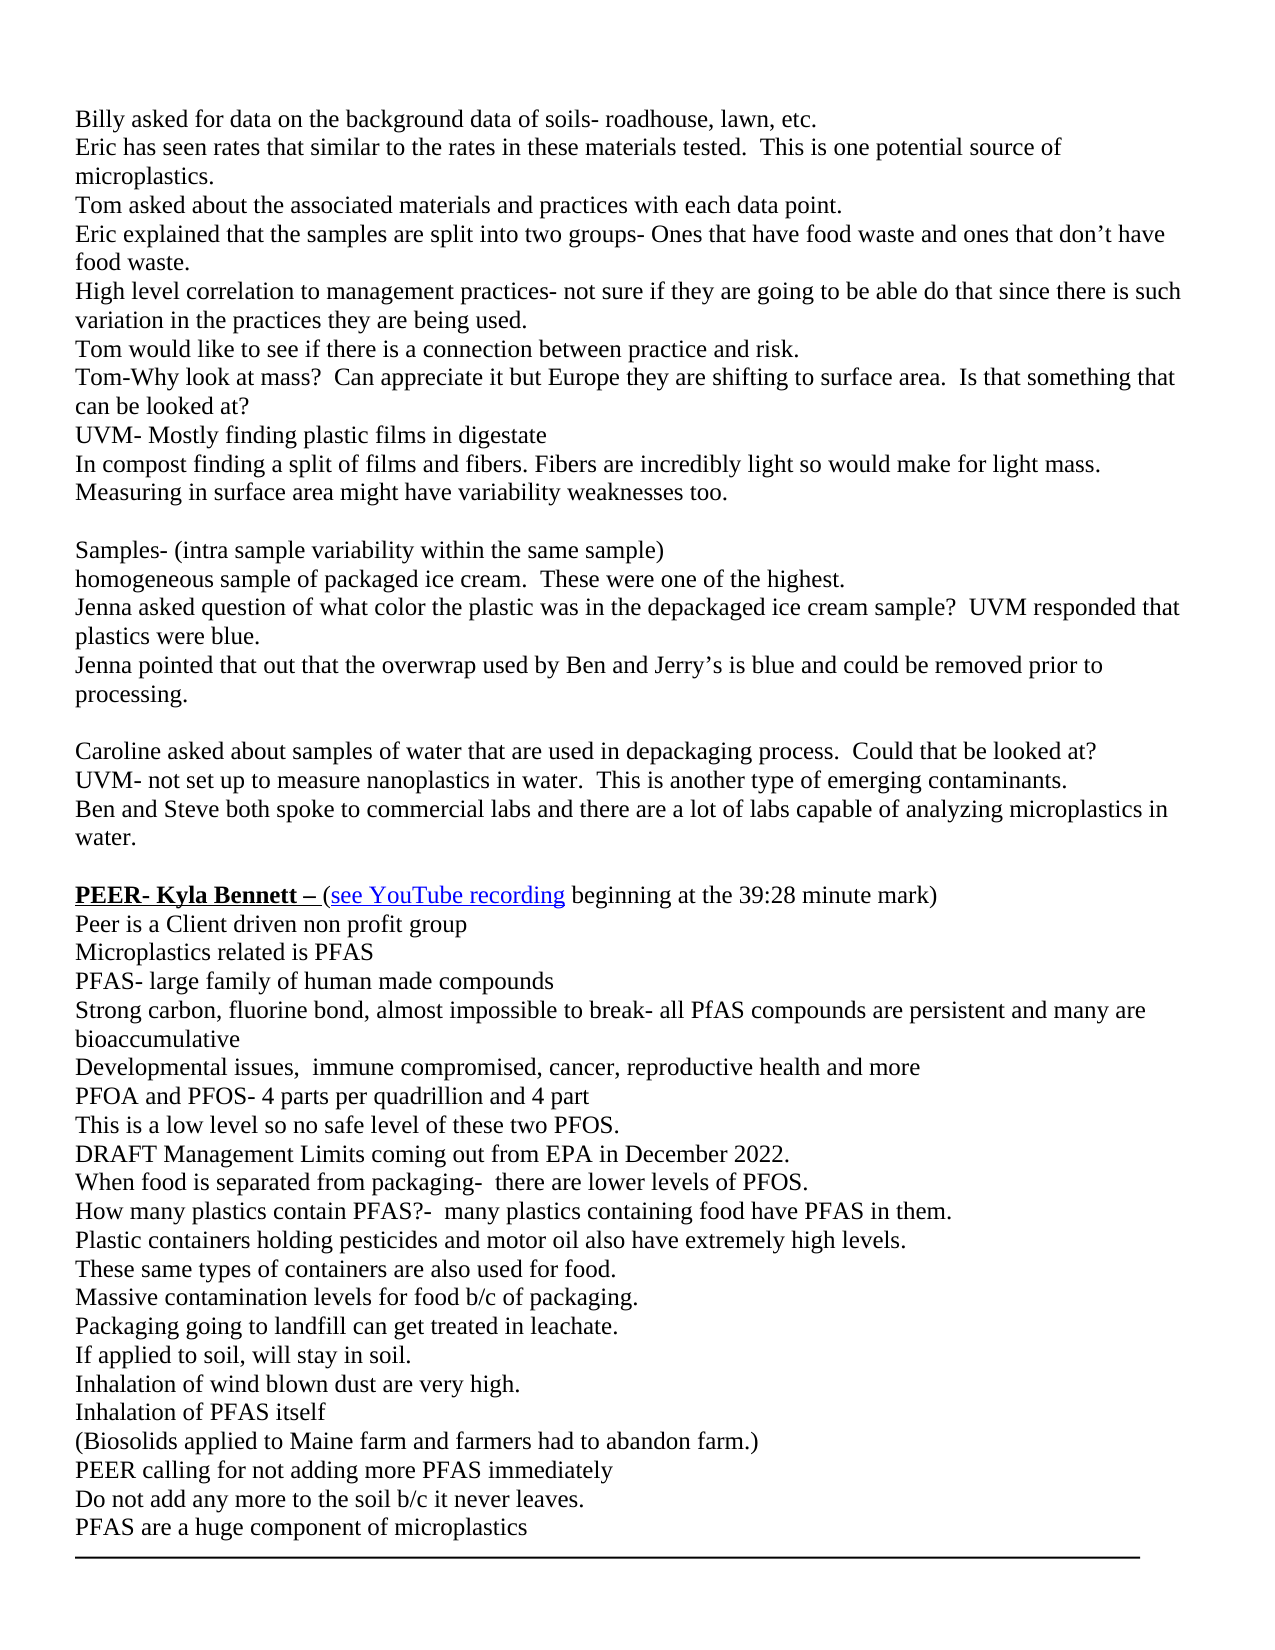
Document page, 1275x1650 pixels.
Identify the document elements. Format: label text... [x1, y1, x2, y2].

text If applied to soil, will stay in soil. [75, 1340, 1200, 1369]
text Eric explained that the samples are split into two groups- Ones that have food waste and ones that don’t have food waste. [75, 219, 1200, 276]
text UVM- not set up to measure nanoplastics in water. This is another type of emerging contaminants. [75, 765, 1200, 794]
text Caroline asked about samples of water that are used in depackaging process. Could that be looked at? [75, 736, 1200, 765]
text UVM- Mostly finding plastic films in digestate [75, 420, 1200, 449]
text Microplastics related is PFAS [75, 937, 1200, 966]
text Samples- (intra sample variability within the same sample) [75, 535, 1200, 564]
text (Biosolids applied to Maine farm and farmers had to abandon farm.) [75, 1426, 1200, 1455]
text Plastic containers holding pesticides and motor oil also have extremely high levels. [75, 1225, 1200, 1254]
text Jenna pointed that out that the overwrap used by Ben and Jerry’s is blue and could be removed prior to processing. [75, 650, 1200, 707]
text Do not add any more to the soil b/c it never leaves. [75, 1484, 1200, 1512]
text Tom would like to see if there is a connection between practice and risk. [75, 334, 1200, 362]
text High level correlation to management practices- not sure if they are going to be able do that since there is such variation in the practices they are being used. [75, 276, 1200, 334]
text Jenna asked question of what color the plastic was in the depackaged ice cream sample? UVM responded that plastics were blue. [75, 592, 1200, 650]
text Measuring in surface area might have variability weaknesses too. [75, 477, 1200, 506]
text Billy asked for data on the background data of soils- roadhouse, lawn, etc. [75, 104, 1200, 132]
text Inhalation of PFAS itself [75, 1397, 1200, 1426]
text These same types of containers are also used for food. [75, 1254, 1200, 1282]
text Massive contamination levels for food b/c of packaging. [75, 1282, 1200, 1311]
text In compost finding a split of films and fibers. Fibers are incredibly light so would make for light mass. [75, 449, 1200, 477]
text PFOA and PFOS- 4 parts per quadrillion and 4 part [75, 1081, 1200, 1110]
text Developmental issues, immune compromised, cancer, reproductive health and more [75, 1052, 1200, 1081]
text PEER calling for not adding more PFAS immediately [75, 1455, 1200, 1484]
text homogeneous sample of packaged ice cream. These were one of the highest. [75, 564, 1200, 592]
text Strong carbon, fluorine bond, almost impossible to break- all PfAS compounds are persistent and many are bioaccumulative [75, 995, 1200, 1052]
text PFAS- large family of human made compounds [75, 966, 1200, 995]
text How many plastics contain PFAS?- many plastics containing food have PFAS in them. [75, 1196, 1200, 1225]
text Packaging going to landfill can get treated in leachate. [75, 1311, 1200, 1340]
text Eric has seen rates that similar to the rates in these materials tested. This is one potential source of microplastics. [75, 132, 1200, 190]
text Ben and Steve both spoke to commercial labs and there are a lot of labs capable of analyzing microplastics in water. [75, 794, 1200, 851]
text Peer is a Client driven non profit group [75, 909, 1200, 937]
text When food is separated from packaging- there are lower levels of PFOS. [75, 1167, 1200, 1196]
text DRAFT Management Limits coming out from EPA in December 2022. [75, 1139, 1200, 1167]
text This is a low level so no safe level of these two PFOS. [75, 1110, 1200, 1139]
text Tom-Why look at mass? Can appreciate it but Europe they are shifting to surface area. Is that something that can be looked at? [75, 362, 1200, 420]
text Tom asked about the associated materials and practices with each data point. [75, 190, 1200, 219]
text Inhalation of wind blown dust are very high. [75, 1369, 1200, 1397]
text PEER- Kyla Bennett – (see YouTube recording beginning at the 39:28 minute mark) [75, 880, 1200, 909]
text PFAS are a huge component of microplastics [75, 1512, 1200, 1541]
